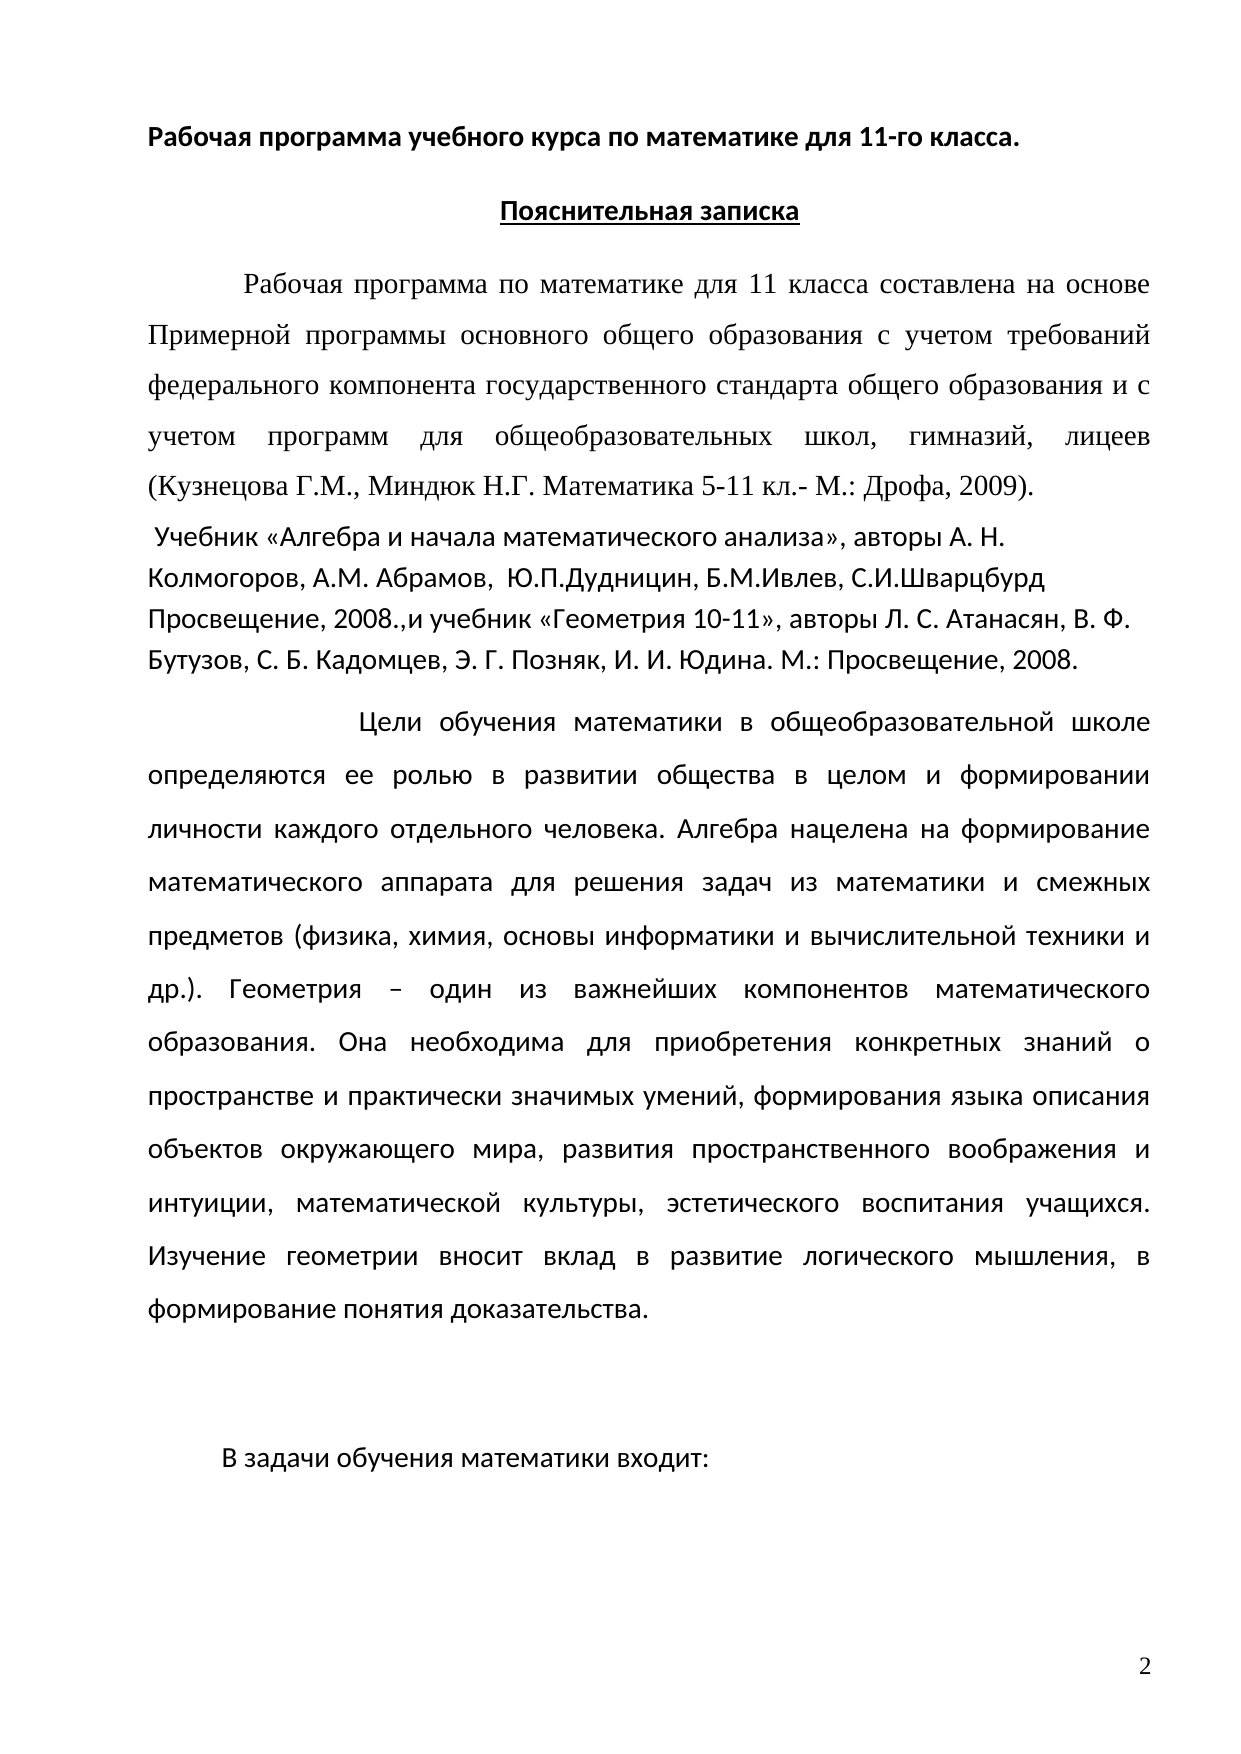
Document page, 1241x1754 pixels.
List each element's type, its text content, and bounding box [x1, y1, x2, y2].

text Рабочая программа учебного курса по математике для 11-го класса. [148, 118, 1152, 154]
text В задачи обучения математики входит: [148, 1439, 1152, 1475]
text Пояснительная записка [148, 192, 1152, 228]
text Учебник «Алгебра и начала математического анализа», авторы А. Н. Колмогоров, А.М. Абрамов, Ю.П.Дудницин, Б.М.Ивлев, С.И.Шварцбурд Просвещение, 2008.,и учебник «Геометрия 10-11», авторы Л. С. Атанасян, В. Ф. Бутузов, С. Б. Кадомцев, Э. Г. Позняк, И. И. Юдина. М.: Просвещение, 2008. [148, 518, 1152, 677]
text Рабочая программа по математике для 11 класса составлена на основе Примерной программы основного общего образования с учетом требований федерального компонента государственного стандарта общего образования и с учетом программ для общеобразовательных школ, гимназий, лицеев (Кузнецова Г.М., Миндюк Н.Г. Математика 5-11 кл.- М.: Дрофа, 2009). [148, 267, 1152, 501]
text Цели обучения математики в общеобразовательной школе определяются ее ролью в развитии общества в целом и формировании личности каждого отдельного человека. Алгебра нацелена на формирование математического аппарата для решения задач из математики и смежных предметов (физика, химия, основы информатики и вычислительной техники и др.). Геометрия – один из важнейших компонентов математического образования. Она необходима для приобретения конкретных знаний о пространстве и практически значимых умений, формирования языка описания объектов окружающего мира, развития пространственного воображения и интуиции, математической культуры, эстетического воспитания учащихся. Изучение геометрии вносит вклад в развитие логического мышления, в формирование понятия доказательства. [148, 703, 1152, 1326]
